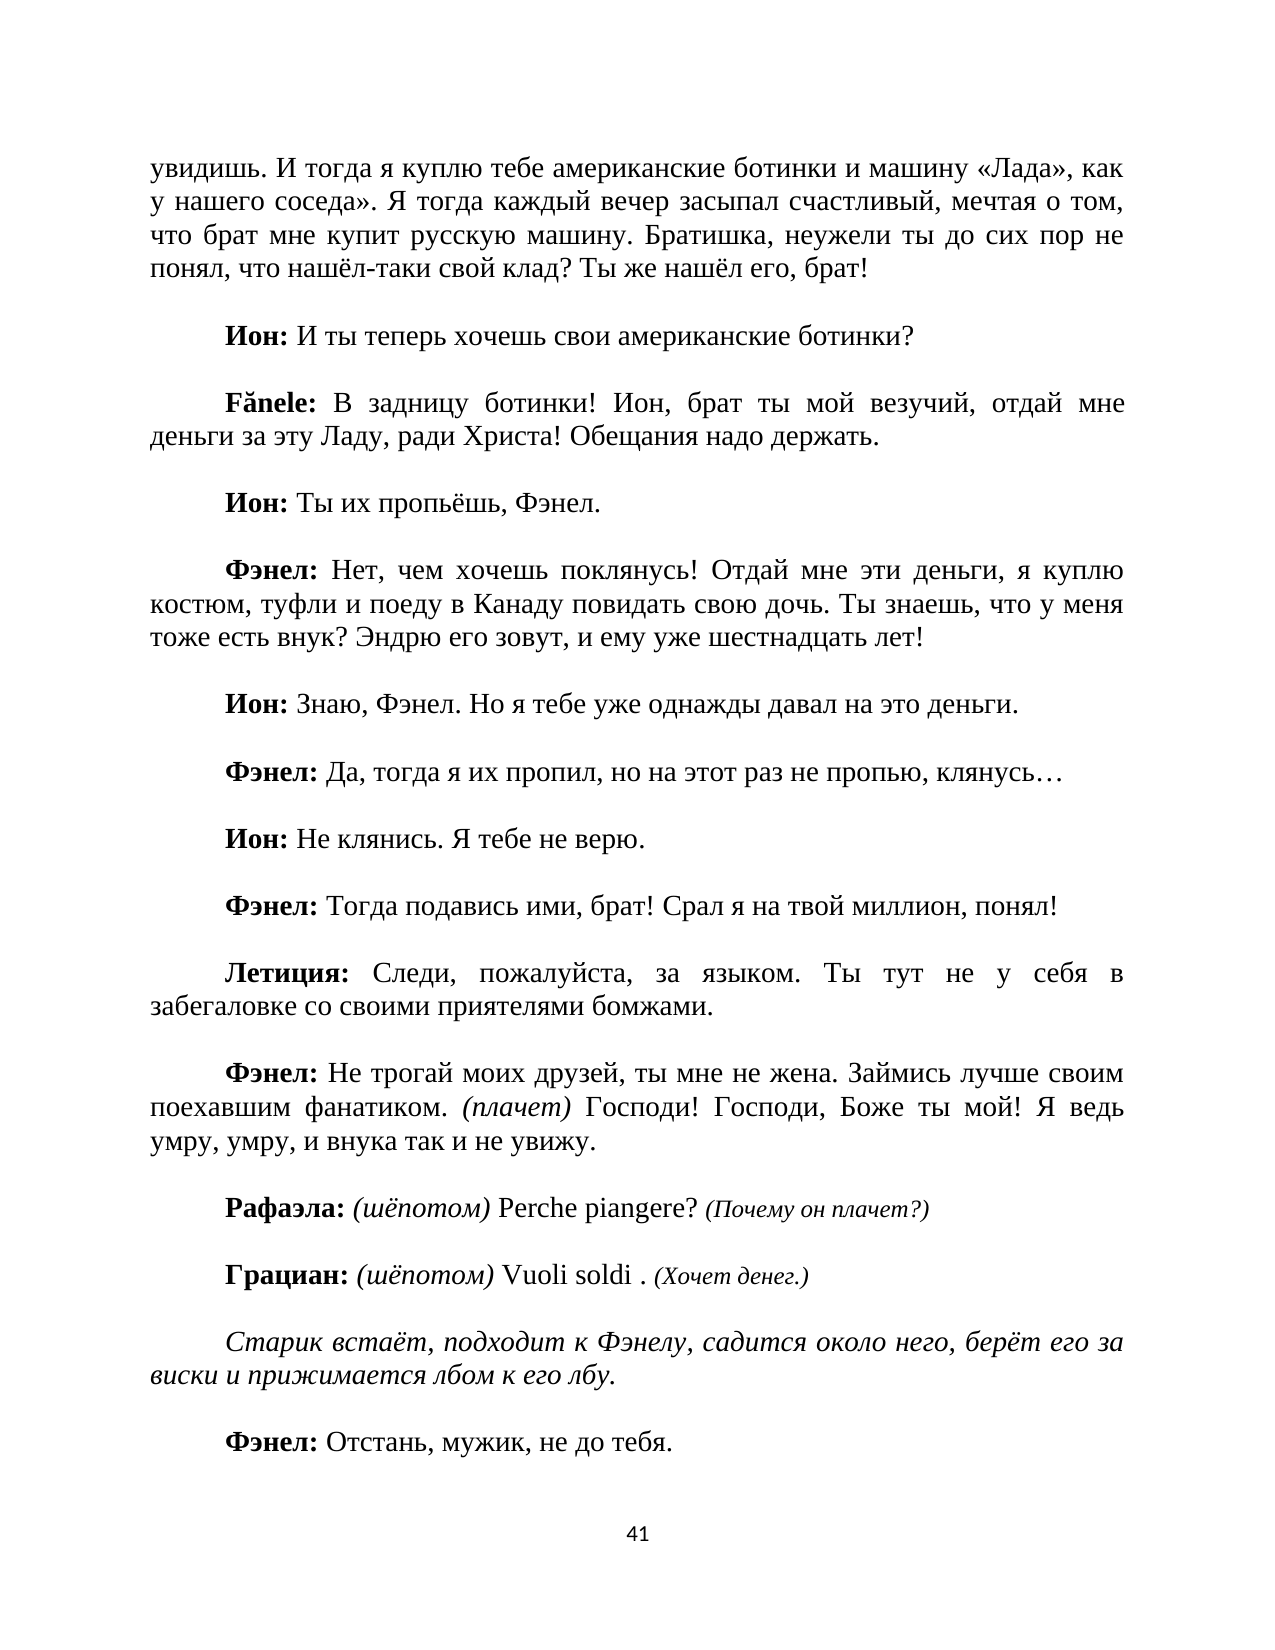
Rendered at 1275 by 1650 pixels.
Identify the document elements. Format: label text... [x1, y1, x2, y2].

text Старик встаёт, подходит к Фэнелу, садится около него, берёт его за виски и прижимается лбом к его лбу. [150, 1324, 1125, 1391]
text Ион: Не клянись. Я тебе не верю. [150, 821, 1125, 854]
text Fănele: В задницу ботинки! Ион, брат ты мой везучий, отдай мне деньги за эту Ладу, ради Христа! Обещания надо держать. [150, 385, 1125, 452]
text Рафаэла: (шёпотом) Perche piangere? (Почему он плачет?) [150, 1190, 1125, 1223]
text Ион: И ты теперь хочешь свои американские ботинки? [150, 318, 1125, 351]
text Фэнел: Нет, чем хочешь поклянусь! Отдай мне эти деньги, я куплю костюм, туфли и поеду в Канаду повидать свою дочь. Ты знаешь, что у меня тоже есть внук? Эндрю его зовут, и ему уже шестнадцать лет! [150, 552, 1125, 653]
text Ион: Знаю, Фэнел. Но я тебе уже однажды давал на это деньги. [150, 687, 1125, 720]
text Фэнел: Отстань, мужик, не до тебя. [150, 1424, 1125, 1458]
text Ион: Ты их пропьёшь, Фэнел. [150, 485, 1125, 519]
text Фэнел: Тогда подавись ими, брат! Срал я на твой миллион, понял! [150, 888, 1125, 921]
text Летиция: Следи, пожалуйста, за языком. Ты тут не у себя в забегаловке со своими приятелями бомжами. [150, 955, 1125, 1022]
text Фэнел: Да, тогда я их пропил, но на этот раз не пропью, клянусь… [150, 754, 1125, 787]
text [150, 150, 1125, 284]
text Фэнел: Не трогай моих друзей, ты мне не жена. Займись лучше своим поехавшим фанатиком. (плачет) Господи! Господи, Боже ты мой! Я ведь умру, умру, и внука так и не увижу. [150, 1056, 1125, 1156]
text Грациан: (шёпотом) Vuoli soldi . (Хочет денег.) [150, 1257, 1125, 1290]
